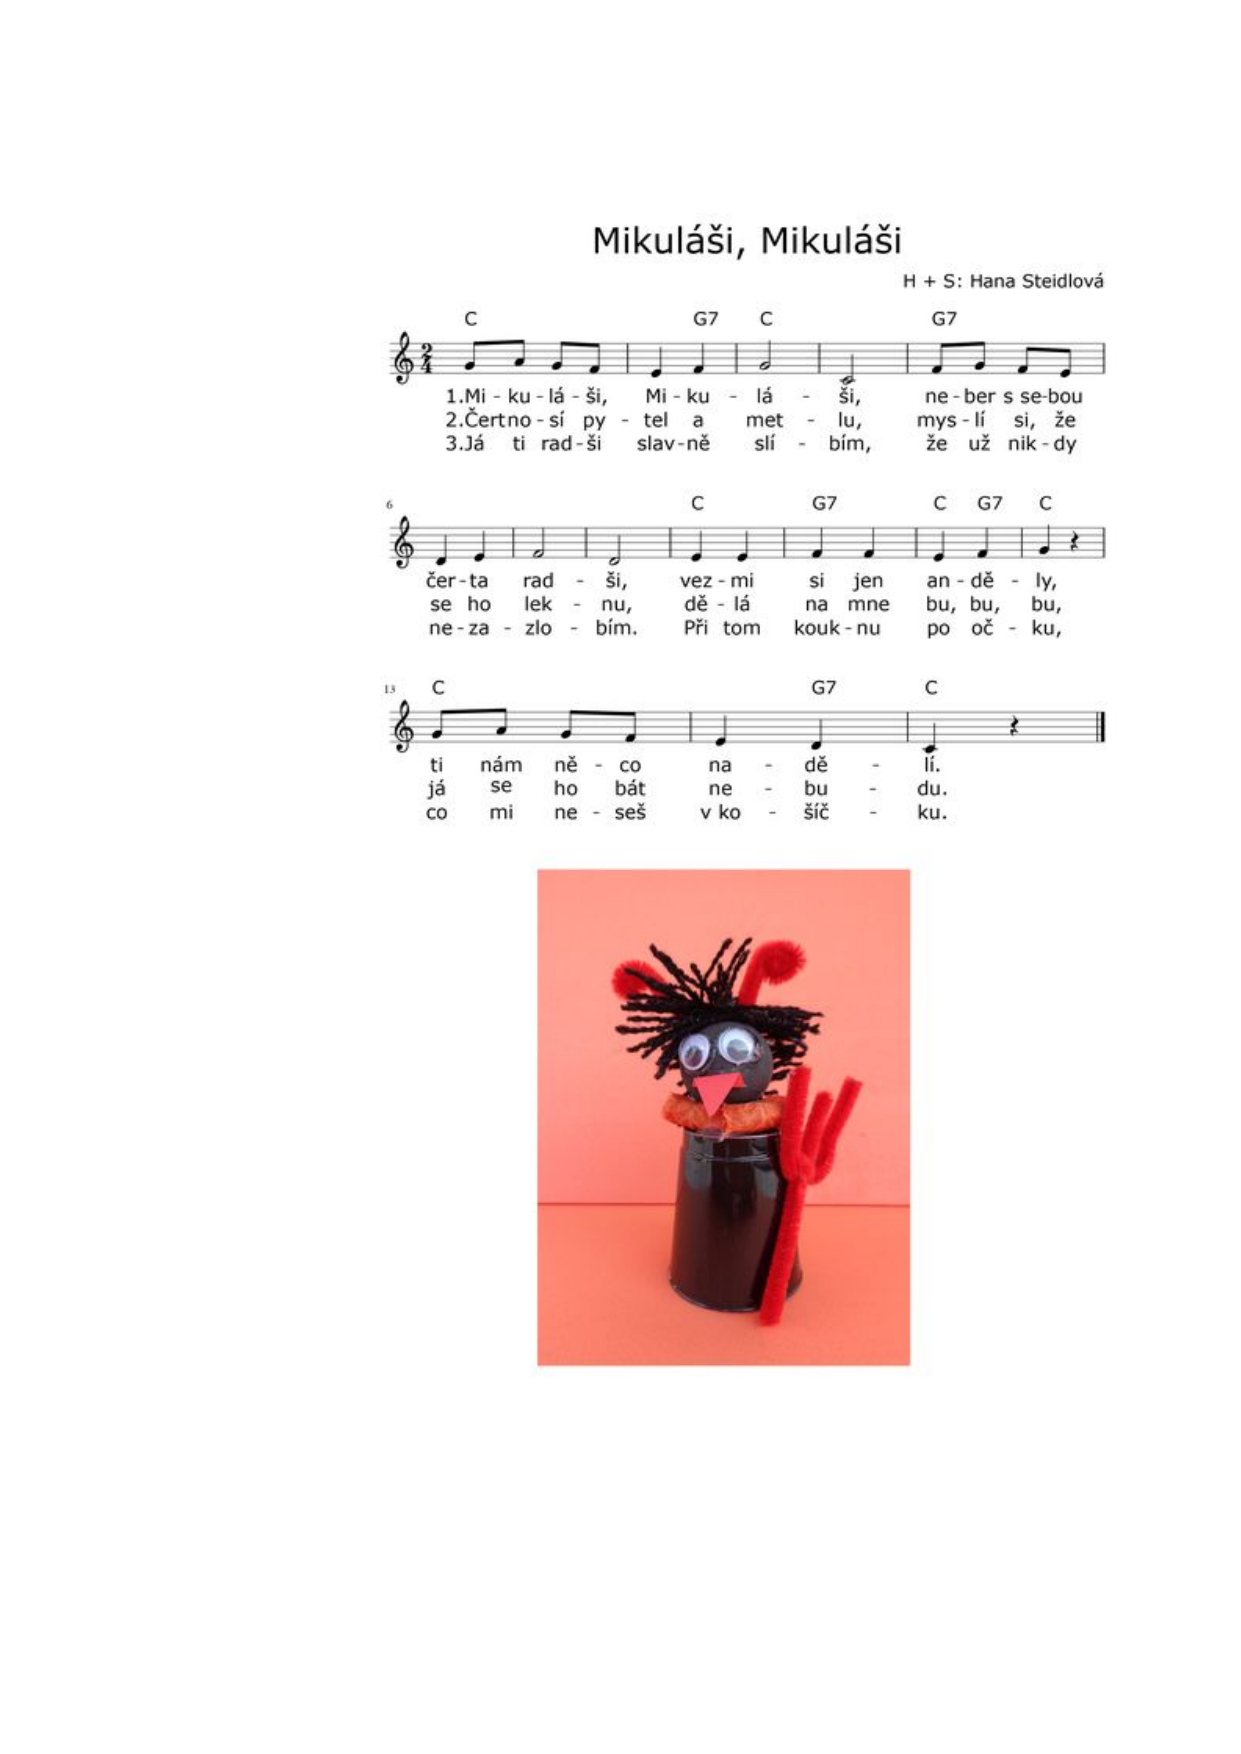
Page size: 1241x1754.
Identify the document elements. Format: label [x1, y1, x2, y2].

picture [307, 176, 1189, 1422]
